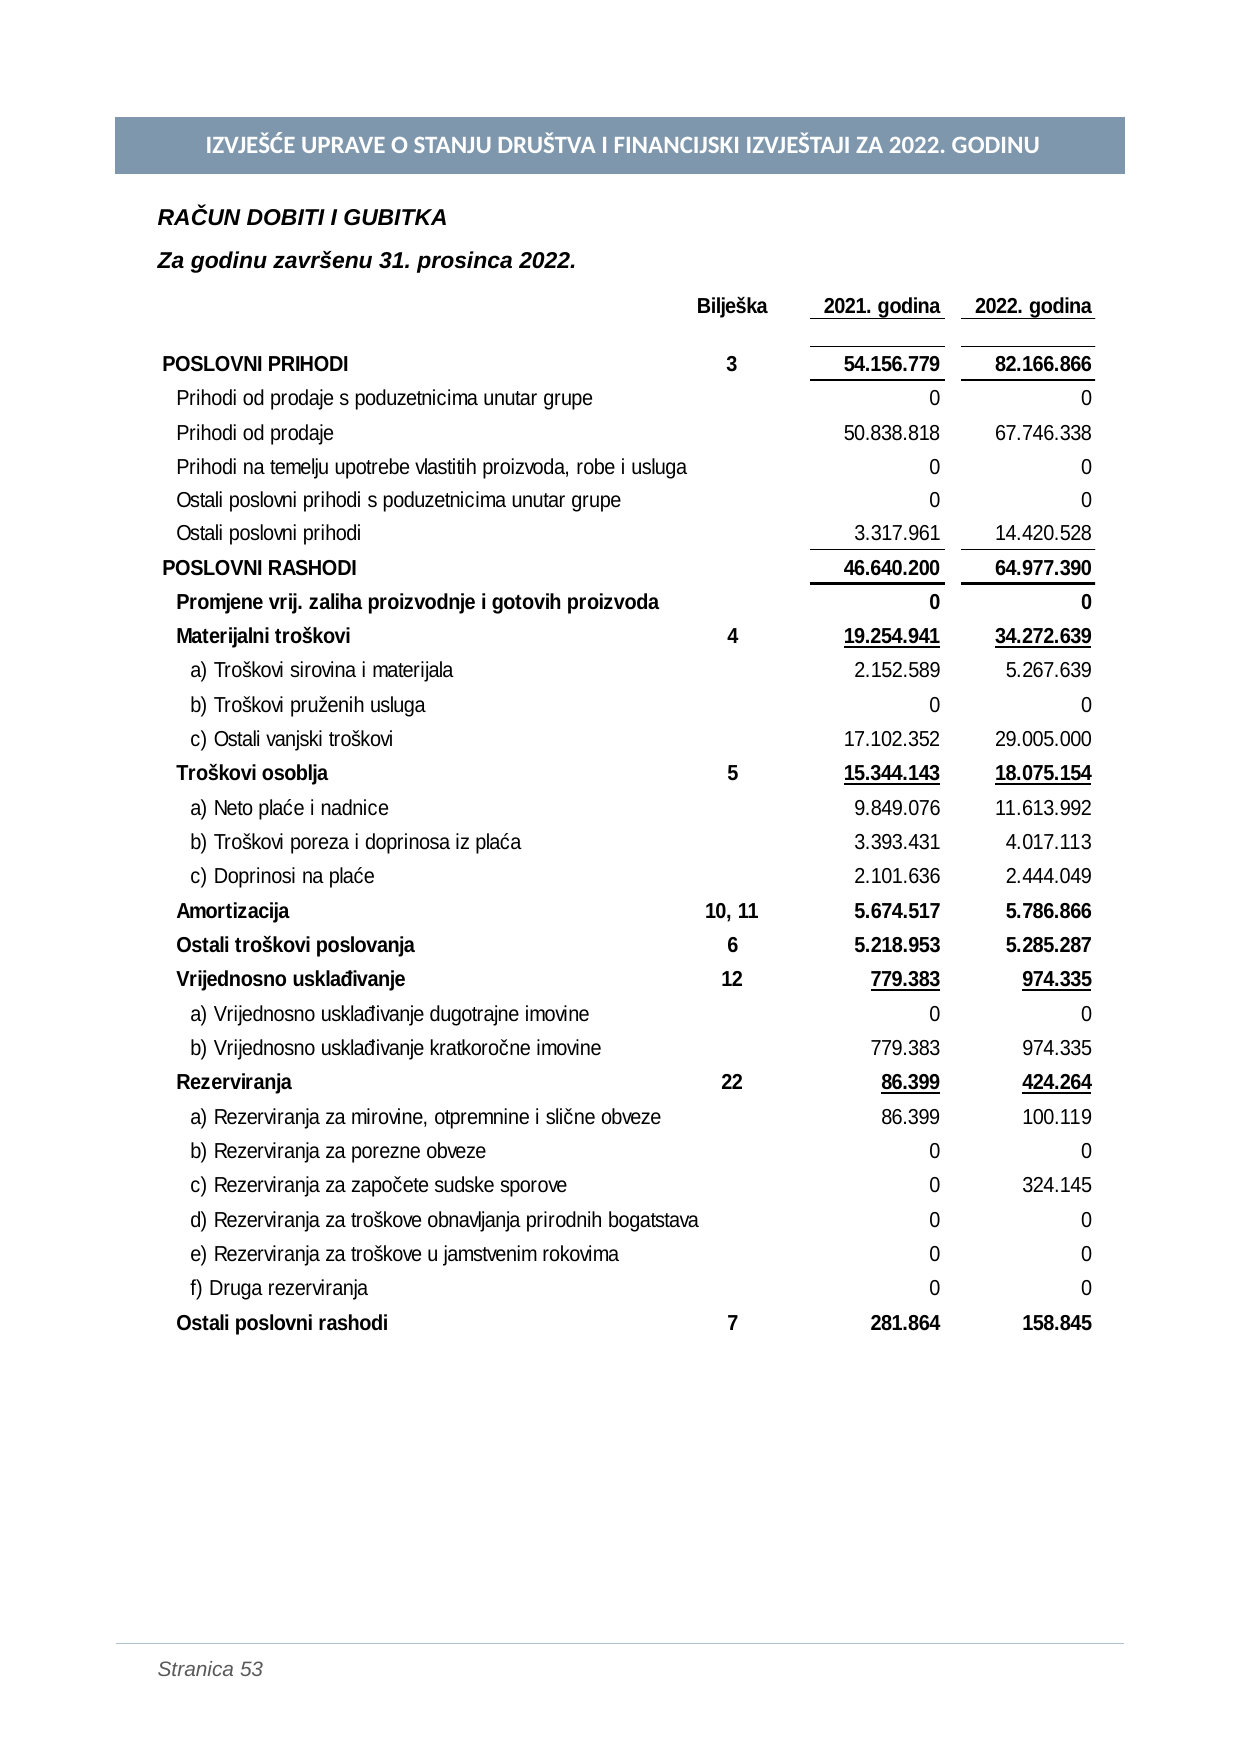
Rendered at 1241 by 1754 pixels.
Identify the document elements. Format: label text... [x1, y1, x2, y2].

text RAČUN DOBITI I GUBITKA [157, 204, 1083, 230]
text Za godinu završenu 31. prosinca 2022. [157, 247, 1083, 273]
